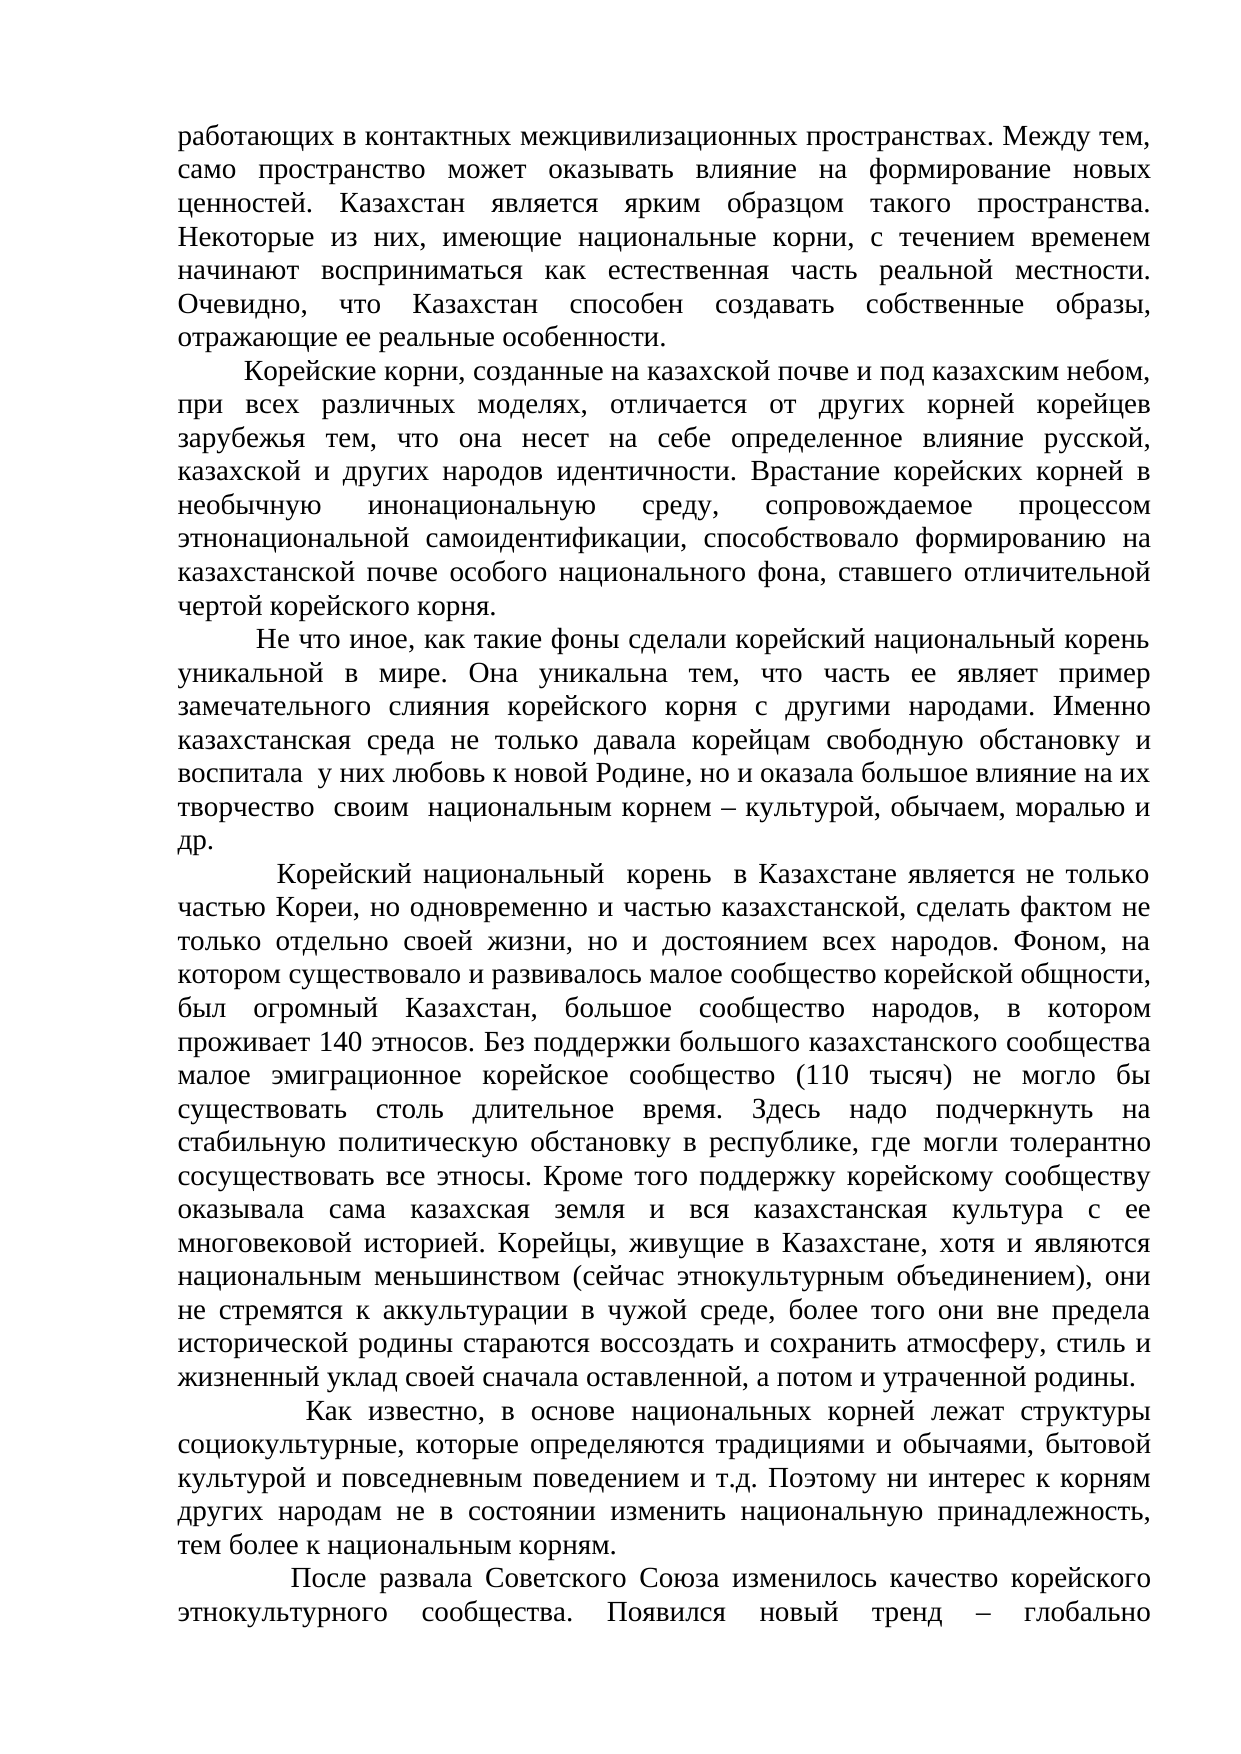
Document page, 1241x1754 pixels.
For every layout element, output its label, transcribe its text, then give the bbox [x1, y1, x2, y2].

text Корейские корни, созданные на казахской почве и под казахским небом, при всех различных моделях, отличается от других корней корейцев зарубежья тем, что она несет на себе определенное влияние русской, казахской и других народов идентичности. Врастание корейских корней в необычную инонациональную среду, сопровождаемое процессом этнонациональной самоидентификации, способствовало формированию на казахстанской почве особого национального фона, ставшего отличительной чертой корейского корня. [177, 353, 1152, 621]
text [177, 1560, 1152, 1627]
text Не что иное, как такие фоны сделали корейский национальный корень уникальной в мире. Она уникальна тем, что часть ее являет пример замечательного слияния корейского корня с другими народами. Именно казахстанская среда не только давала корейцам свободную обстановку и воспитала у них любовь к новой Родине, но и оказала большое влияние на их творчество своим национальным корнем – культурой, обычаем, моралью и др. [177, 621, 1152, 856]
text Корейский национальный корень в Казахстане является не только частью Кореи, но одновременно и частью казахстанской, сделать фактом не только отдельно своей жизни, но и достоянием всех народов. Фоном, на котором существовало и развивалось малое сообщество корейской общности, был огромный Казахстан, большое сообщество народов, в котором проживает 140 этносов. Без поддержки большого казахстанского сообщества малое эмиграционное корейское сообщество (110 тысяч) не могло бы существовать столь длительное время. Здесь надо подчеркнуть на стабильную политическую обстановку в республике, где могли толерантно сосуществовать все этносы. Кроме того поддержку корейскому сообществу оказывала сама казахская земля и вся казахстанская культура с ее многовековой историей. Корейцы, живущие в Казахстане, хотя и являются национальным меньшинством (сейчас этнокультурным объединением), они не стремятся к аккультурации в чужой среде, более того они вне предела исторической родины стараются воссоздать и сохранить атмосферу, стиль и жизненный уклад своей сначала оставленной, а потом и утраченной родины. [177, 856, 1152, 1393]
text Как известно, в основе национальных корней лежат структуры социокультурные, которые определяются традициями и обычаями, бытовой культурой и повседневным поведением и т.д. Поэтому ни интерес к корням других народам не в состоянии изменить национальную принадлежность, тем более к национальным корням. [177, 1393, 1152, 1560]
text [177, 118, 1152, 353]
